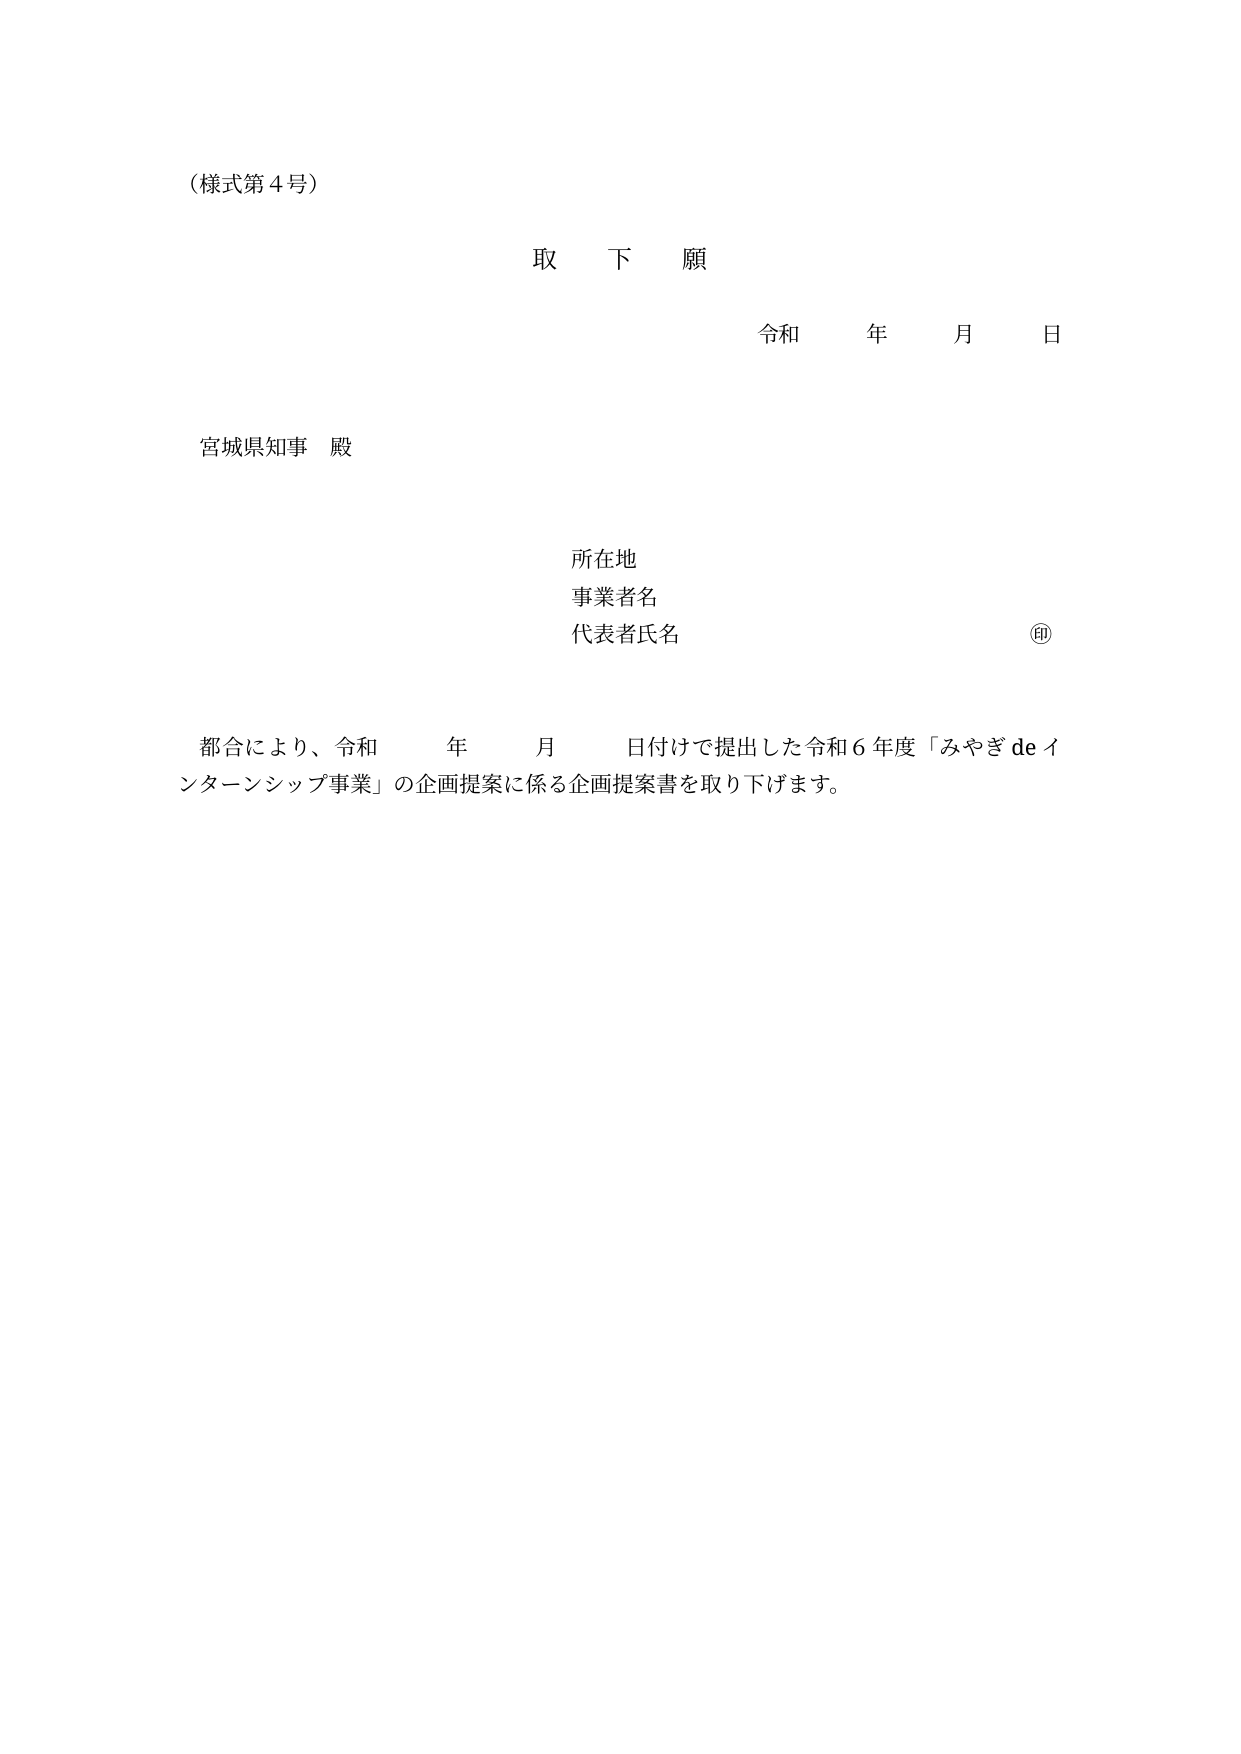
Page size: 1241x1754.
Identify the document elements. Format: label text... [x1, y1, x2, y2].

text 宮城県知事 殿 [177, 427, 1063, 464]
text 事業者名 [177, 577, 1063, 614]
text （様式第４号） [177, 164, 1063, 202]
text 所在地 [177, 539, 1063, 577]
text 令和 年 月 日 [177, 314, 1063, 352]
text 都合により、令和 年 月 日付けで提出した令和６年度「みやぎdeインターンシップ事業」の企画提案に係る企画提案書を取り下げます。 [177, 727, 1063, 802]
text 代表者氏名 ㊞ [177, 614, 1063, 652]
text 取 下 願 [177, 239, 1063, 277]
